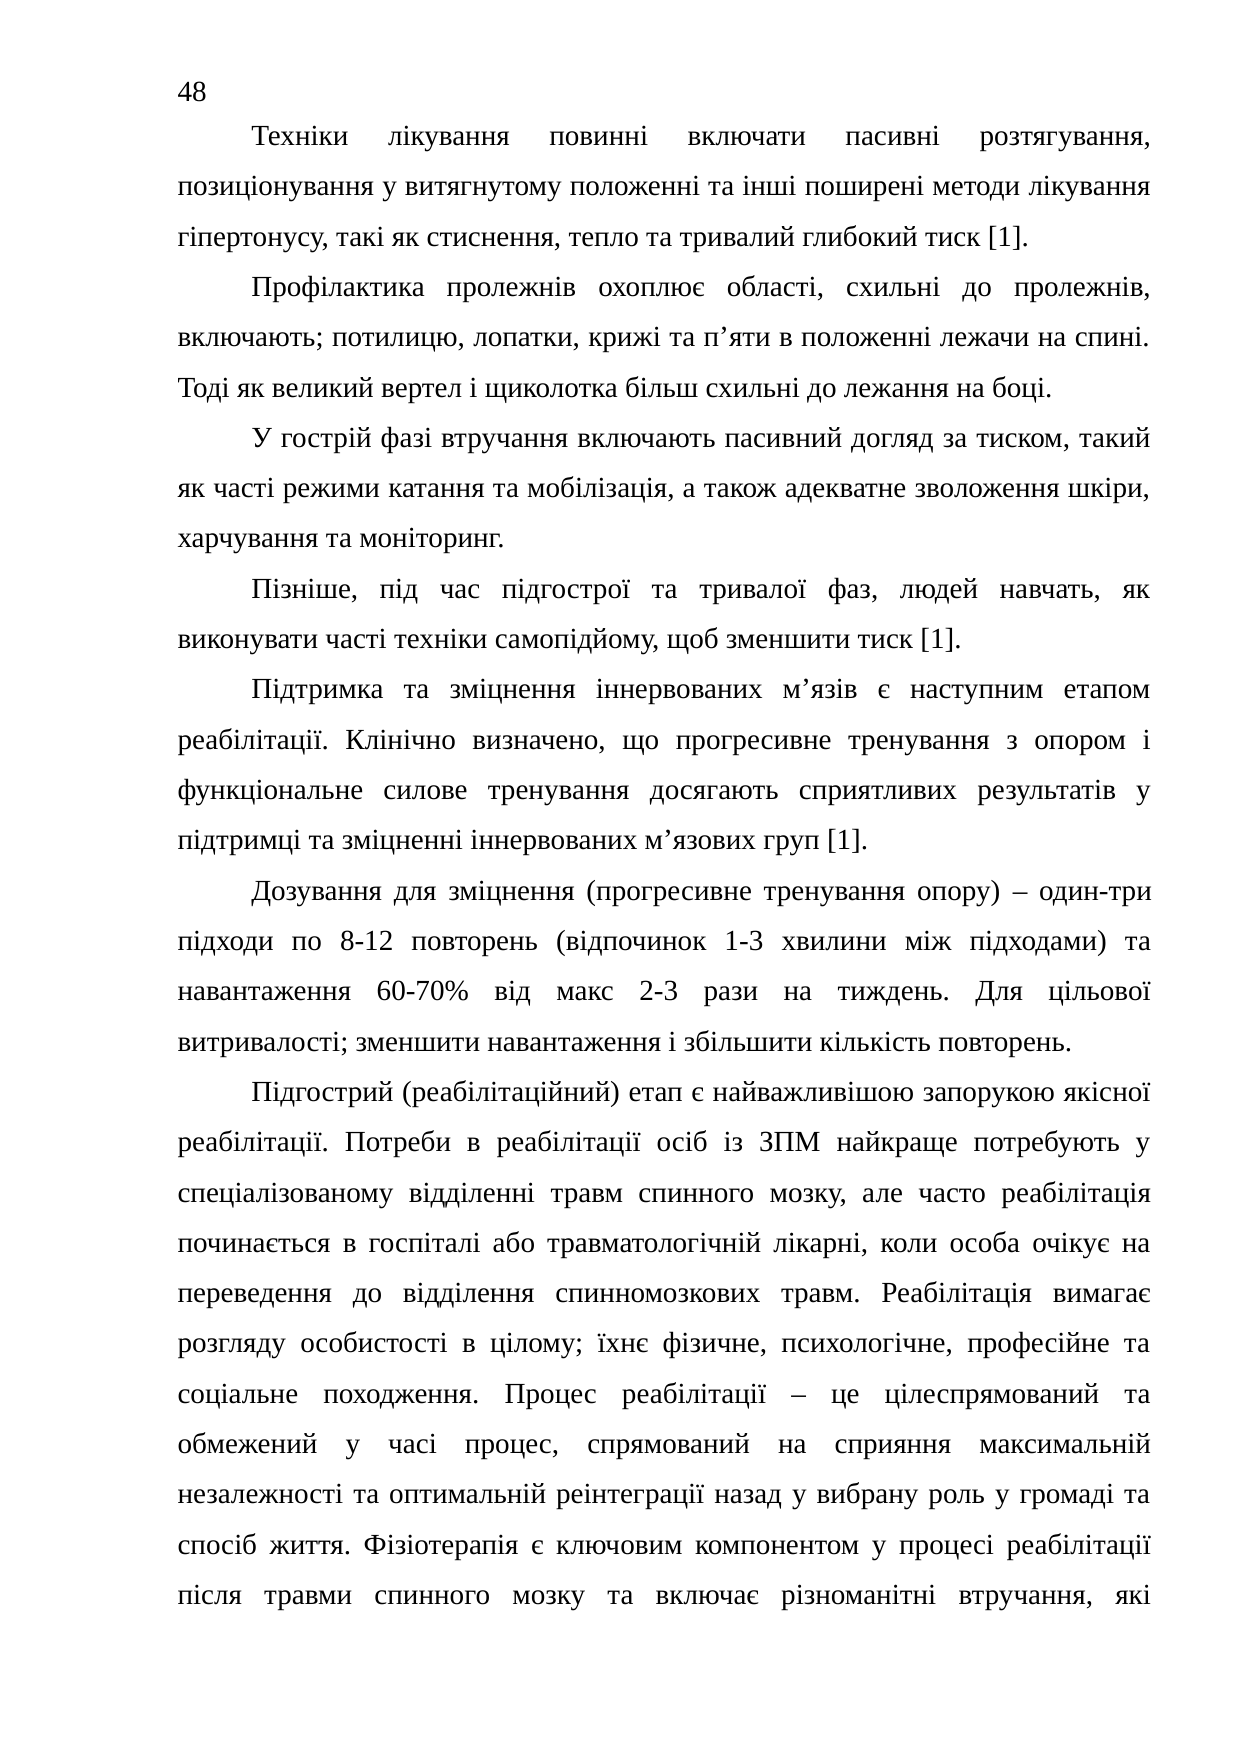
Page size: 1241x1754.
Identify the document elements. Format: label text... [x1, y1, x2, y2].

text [177, 1074, 1152, 1611]
text У гострій фазі втручання включають пасивний догляд за тиском, такий як часті режими катання та мобілізація, а також адекватне зволоження шкіри, харчування та моніторинг. [177, 420, 1152, 554]
text Підтримка та зміцнення іннервованих м’язів є наступним етапом реабілітації. Клінічно визначено, що прогресивне тренування з опором і функціональне силове тренування досягають сприятливих результатів у підтримці та зміцненні іннервованих м’язових груп [1]. [177, 672, 1152, 856]
text Техніки лікування повинні включати пасивні розтягування, позиціонування у витягнутому положенні та інші поширені методи лікування гіпертонусу, такі як стиснення, тепло та тривалий глибокий тиск [1]. [177, 118, 1152, 252]
text Пізніше, під час підгострої та тривалої фаз, людей навчать, як виконувати часті техніки самопідйому, щоб зменшити тиск [1]. [177, 571, 1152, 655]
text Дозування для зміцнення (прогресивне тренування опору) – один-три підходи по 8-12 повторень (відпочинок 1-3 хвилини між підходами) та навантаження 60-70% від макс 2-3 рази на тиждень. Для цільової витривалості; зменшити навантаження і збільшити кількість повторень. [177, 873, 1152, 1057]
text Профілактика пролежнів охоплює області, схильні до пролежнів, включають; потилицю, лопатки, крижі та п’яти в положенні лежачи на спині. Тоді як великий вертел і щиколотка більш схильні до лежання на боці. [177, 269, 1152, 403]
